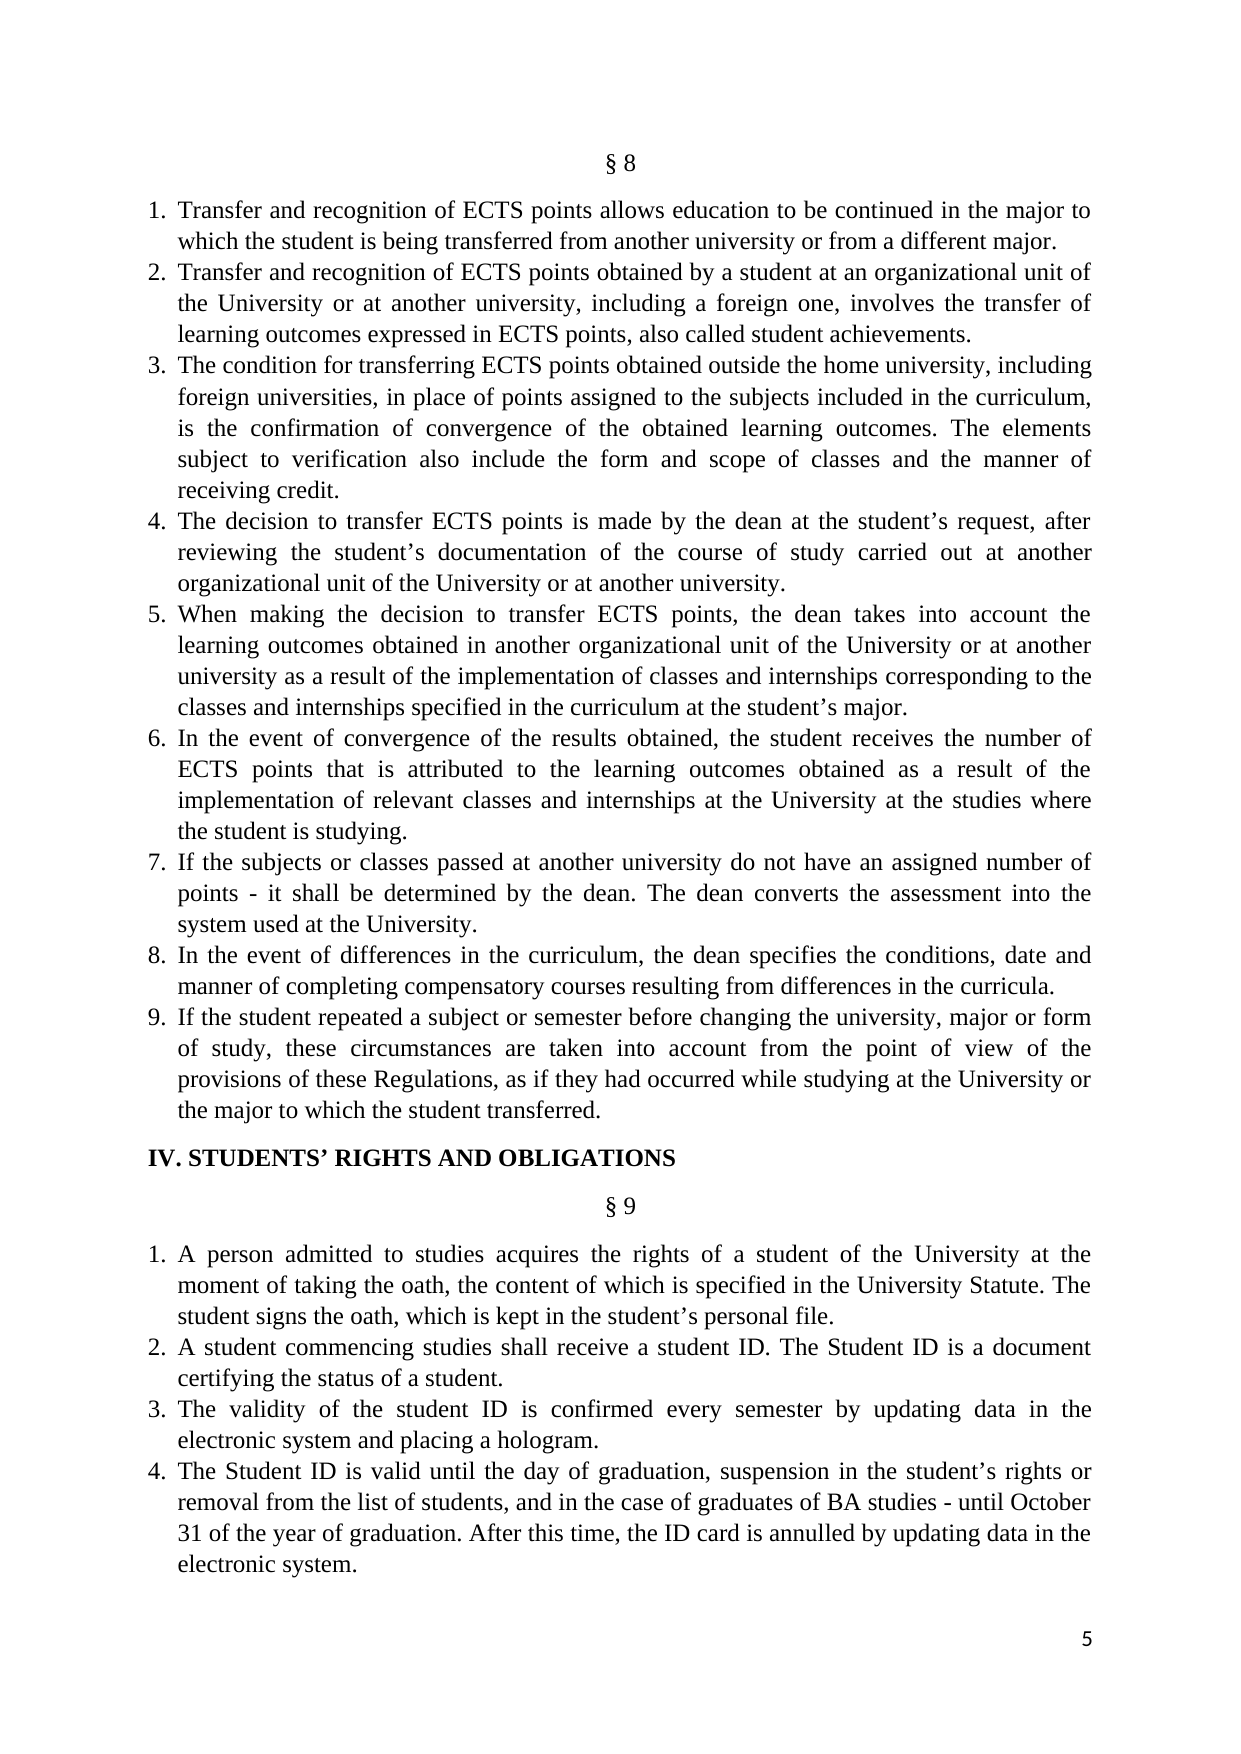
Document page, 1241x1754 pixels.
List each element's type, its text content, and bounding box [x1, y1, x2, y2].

list The Student ID is valid until the day of graduation, suspension in the student’s rights or removal from the list of students, and in the case of graduates of BA studies - until October 31 of the year of graduation. After this time, the ID card is annulled by updating data in the electronic system. [148, 1456, 1093, 1578]
list If the student repeated a subject or semester before changing the university, major or form of study, these circumstances are taken into account from the point of view of the provisions of these Regulations, as if they had occurred while studying at the University or the major to which the student transferred. [148, 1002, 1093, 1124]
list A student commencing studies shall receive a student ID. The Student ID is a document certifying the status of a student. [148, 1332, 1093, 1392]
list A person admitted to studies acquires the rights of a student of the University at the moment of taking the oath, the content of which is specified in the University Statute. The student signs the oath, which is kept in the student’s personal file. [148, 1239, 1093, 1329]
text § 8 [148, 148, 1093, 176]
list The validity of the student ID is confirmed every semester by updating data in the electronic system and placing a hologram. [148, 1394, 1093, 1454]
list Transfer and recognition of ECTS points allows education to be continued in the major to which the student is being transferred from another university or from a different major. [148, 195, 1093, 255]
list In the event of convergence of the results obtained, the student receives the number of ECTS points that is attributed to the learning outcomes obtained as a result of the implementation of relevant classes and internships at the University at the studies where the student is studying. [148, 723, 1093, 845]
list When making the decision to transfer ECTS points, the dean takes into account the learning outcomes obtained in another organizational unit of the University or at another university as a result of the implementation of classes and internships corresponding to the classes and internships specified in the curriculum at the student’s major. [148, 599, 1093, 721]
list If the subjects or classes passed at another university do not have an assigned number of points - it shall be determined by the dean. The dean converts the assessment into the system used at the University. [148, 847, 1093, 938]
list The decision to transfer ECTS points is made by the dean at the student’s request, after reviewing the student’s documentation of the course of study carried out at another organizational unit of the University or at another university. [148, 506, 1093, 597]
text IV. STUDENTS’ RIGHTS AND OBLIGATIONS [148, 1143, 1093, 1172]
list The condition for transferring ECTS points obtained outside the home university, including foreign universities, in place of points assigned to the subjects included in the curriculum, is the confirmation of convergence of the obtained learning outcomes. The elements subject to verification also include the form and scope of classes and the manner of receiving credit. [148, 351, 1093, 503]
list In the event of differences in the curriculum, the dean specifies the conditions, date and manner of completing compensatory courses resulting from differences in the curricula. [148, 940, 1093, 1000]
text § 9 [148, 1191, 1093, 1220]
list Transfer and recognition of ECTS points obtained by a student at an organizational unit of the University or at another university, including a foreign one, involves the transfer of learning outcomes expressed in ECTS points, also called student achievements. [148, 257, 1093, 348]
